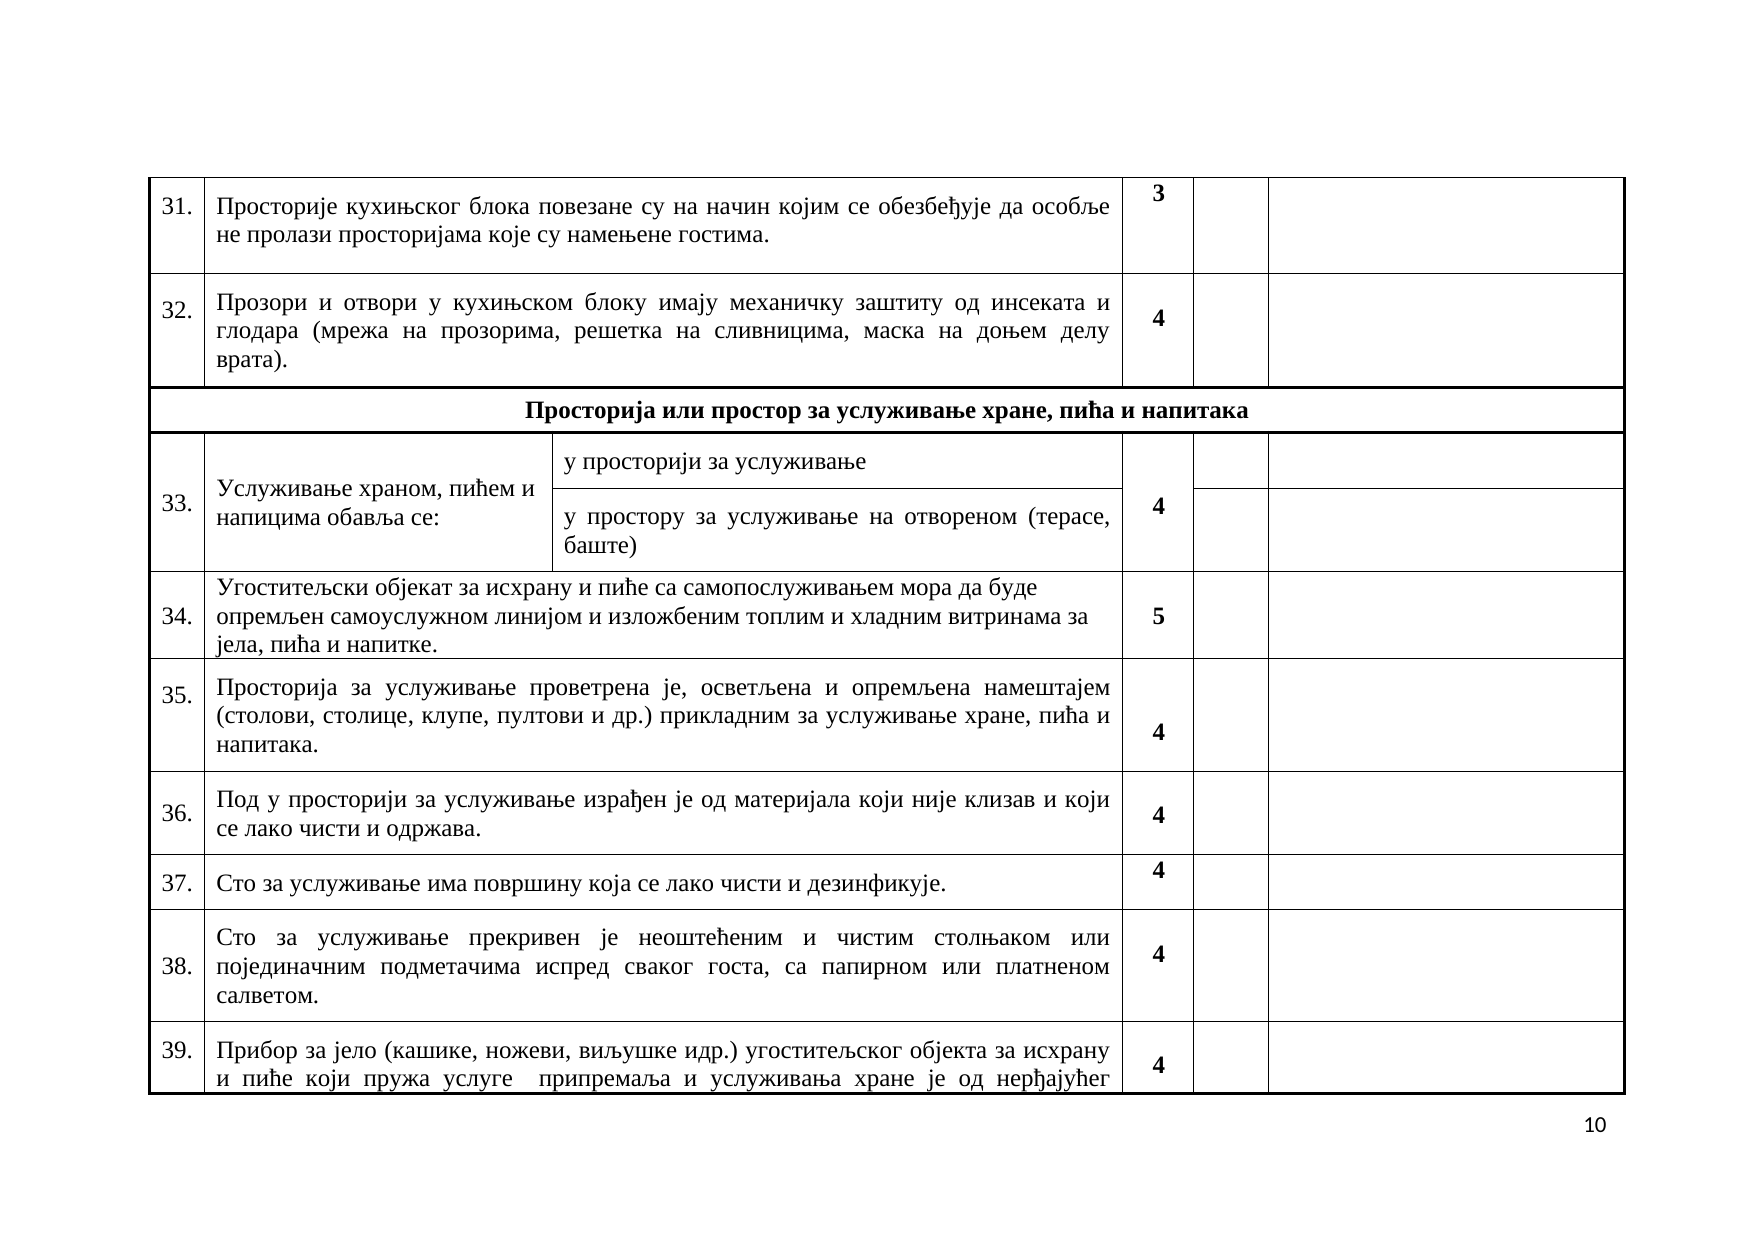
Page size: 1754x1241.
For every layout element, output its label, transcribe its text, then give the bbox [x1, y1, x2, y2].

table_cell [1194, 572, 1268, 658]
table_cell 33. [151, 434, 204, 571]
table_cell Услуживање храном, пићем и напицима обавља се: [205, 434, 552, 571]
table_cell 4 [1123, 434, 1193, 571]
table_cell 34. [151, 572, 204, 658]
table_cell Угоститељски објекат за исхрану и пиће са самопослуживањем мора да буде опремљен самоуслужном линијом и изложбеним топлим и хладним витринама за јела, пића и напитке. [205, 572, 1122, 658]
table_cell [1194, 659, 1268, 771]
table_cell 36. [151, 772, 204, 854]
table_cell [1194, 1022, 1268, 1092]
table_cell Просторија за услуживање проветрена је, осветљена и опремљена намештајем (столови, столице, клупе, пултови и др.) прикладним за услуживање хране, пића и напитака. [205, 659, 1122, 771]
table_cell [205, 1022, 1122, 1092]
table_cell Сто за услуживање има површину која се лако чисти и дезинфикује. [205, 855, 1122, 909]
table_cell [1269, 274, 1623, 386]
table_cell [1269, 489, 1623, 571]
table_cell [1269, 572, 1623, 658]
table_cell 39. [151, 1022, 204, 1092]
table_cell 3 [1123, 178, 1193, 273]
table_cell у простору за услуживање на отвореном (терасе, баште) [553, 489, 1122, 571]
table_cell 4 [1123, 910, 1193, 1021]
table_cell 38. [151, 910, 204, 1021]
table_cell [1194, 178, 1268, 273]
table_cell Просторија или простор за услуживање хране, пића и напитака [151, 389, 1623, 431]
table_cell Просторије кухињског блока повезане су на начин којим се обезбеђује да особље не пролази просторијама које су намењене гостима. [205, 178, 1122, 273]
table_cell 31. [151, 178, 204, 273]
table_cell [1194, 274, 1268, 386]
table_cell [1269, 855, 1623, 909]
table_cell 5 [1123, 572, 1193, 658]
table_cell [1269, 772, 1623, 854]
table_cell 4 [1123, 772, 1193, 854]
table_cell [1194, 434, 1268, 487]
table_cell [1269, 178, 1623, 273]
table_cell 35. [151, 659, 204, 771]
table_cell [1194, 855, 1268, 909]
table_cell 37. [151, 855, 204, 909]
table_cell [1269, 434, 1623, 487]
table_cell [1269, 1022, 1623, 1092]
table_cell [1194, 772, 1268, 854]
table_cell 32. [151, 274, 204, 386]
table_cell [1269, 910, 1623, 1021]
table_cell 4 [1123, 1022, 1193, 1092]
table_cell Прозори и отвори у кухињском блоку имају механичку заштиту од инсеката и глодара (мрежа на прозорима, решетка на сливницима, маска на доњем делу врата). [205, 274, 1122, 386]
table_cell 4 [1123, 659, 1193, 771]
table_cell Под у просторији за услуживање израђен је од материјала који није клизав и који се лако чисти и одржава. [205, 772, 1122, 854]
table_cell у просторији за услуживање [553, 434, 1122, 487]
table_cell [1194, 910, 1268, 1021]
table_cell 4 [1123, 855, 1193, 909]
table_cell [1194, 489, 1268, 571]
table_cell [1269, 659, 1623, 771]
table_cell 4 [1123, 274, 1193, 386]
table_cell Сто за услуживање прекривен је неоштећеним и чистим столњаком или појединачним подметачима испред сваког госта, са папирном или платненом салветом. [205, 910, 1122, 1021]
